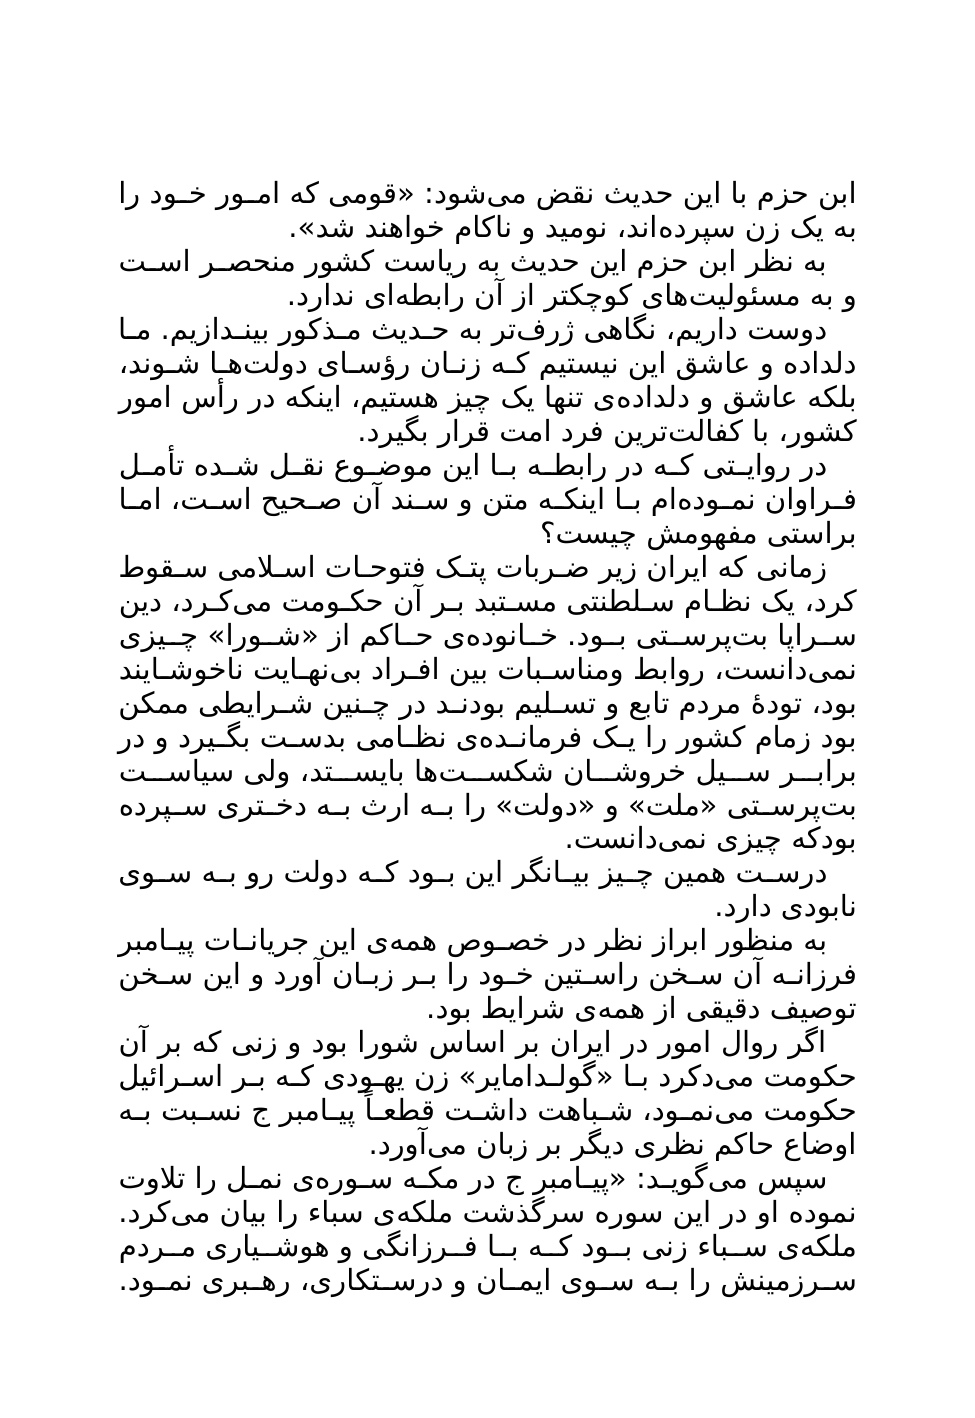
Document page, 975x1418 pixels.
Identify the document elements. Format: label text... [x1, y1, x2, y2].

text زمانی که ایران زیر ضربات پتک فتوحات اسلامی سقوط کرد، یک نظام سلطنتی مستبد بر آن حکومت می‌کرد، دین سراپا بت‌پرستی بود. خانوده‌ی حاکم از «شورا» چیزی نمی‌دانست، روابط ومناسبات بین افراد بی‌نهایت ناخوشایند بود، تودۀ مردم تابع و تسلیم بودند در چنین شرایطی ممکن بود زمام کشور را یک فرمانده‌ی نظامی بدست بگیرد و در برابر سیل خروشان شکست‌ها بایستد، ولی سیاست بت‌پرستی «ملت» و «دولت» را به ارث به دختری سپرده بودکه چیزی نمی‌دانست. [118, 550, 857, 856]
text درست همین چیز بیانگر این بود که دولت رو به سوی نابودی دارد. [118, 856, 857, 924]
text به نظر ابن حزم این حدیث به ریاست کشور منحصر است و به مسئولیت‌های کوچکتر از آن رابطه‌ای ندارد. [118, 244, 857, 312]
text دوست داریم، نگاهی ژرف‌تر به حدیث مذکور بیندازیم. ما دلداده و عاشق این نیستیم که زنان رؤسای دولت‌ها شوند، بلکه عاشق و دلداده‌ی تنها یک چیز هستیم، اینکه در رأس امور کشور، با کفالت‌ترین فرد امت قرار بگیرد. [118, 312, 857, 448]
text به منظور ابراز نظر در خصوص همه‌ی این جریانات پیامبر فرزانه آن سخن راستین خود را بر زبان آورد و این سخن توصیف دقیقی از همه‌ی شرایط بود. [118, 924, 857, 1026]
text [118, 1161, 857, 1297]
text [118, 177, 857, 244]
text در روایتی که در رابطه با این موضوع نقل شده تأمل فراوان نموده‌ام با اینکه متن و سند آن صحیح است، اما براستی مفهومش چیست؟ [118, 448, 857, 550]
text اگر روال امور در ایران بر اساس شورا بود و زنی که بر آن حکومت می‌دکرد با «گولدامایر» زن یهودی که بر اسرائیل حکومت می‌نمود، شباهت داشت قطعاً پیامبر ج نسبت به اوضاع حاکم نظری دیگر بر زبان می‌آورد. [118, 1026, 857, 1161]
